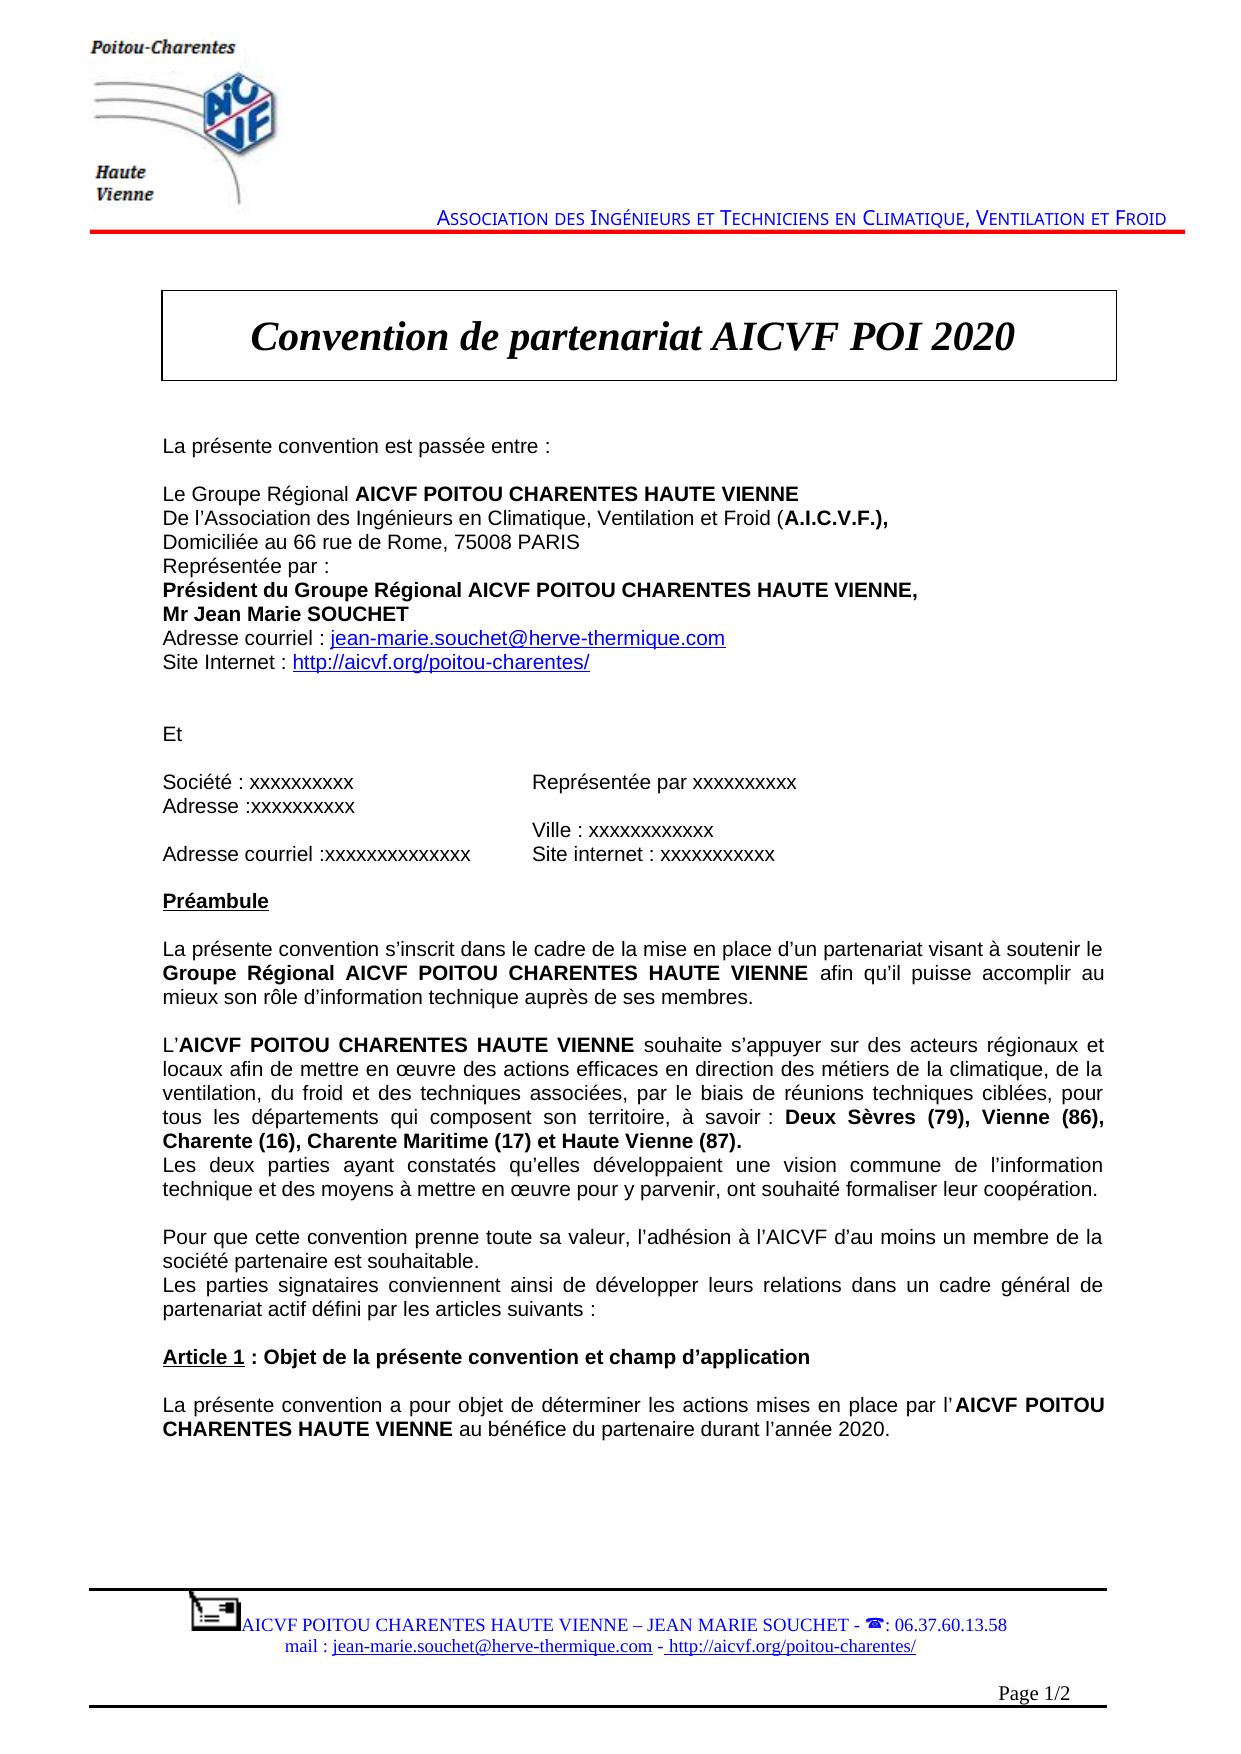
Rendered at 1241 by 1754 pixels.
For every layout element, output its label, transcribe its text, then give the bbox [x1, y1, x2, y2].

text La présente convention est passée entre : [162, 434, 1105, 458]
text Mr Jean Marie SOUCHET [162, 602, 1105, 626]
text Adresse :xxxxxxxxxx [162, 793, 1105, 817]
text Ville : xxxxxxxxxxxx [162, 817, 1105, 841]
text Adresse courriel : jean-marie.souchet@herve-thermique.com [162, 626, 1105, 650]
text Site Internet : http://aicvf.org/poitou-charentes/ [162, 650, 1105, 674]
text Domiciliée au 66 rue de Rome, 75008 PARIS [162, 530, 1105, 554]
text De l’Association des Ingénieurs en Climatique, Ventilation et Froid (A.I.C.V.F.), [162, 506, 1105, 530]
text Le Groupe Régional AICVF POITOU CHARENTES HAUTE VIENNE [162, 482, 1105, 506]
text Article 1 : Objet de la présente convention et champ d’application [162, 1344, 1105, 1368]
text Convention de partenariat AICVF POI 2020 [163, 291, 1116, 380]
text Représentée par : [162, 554, 1105, 578]
text Président du Groupe Régional AICVF POITOU CHARENTES HAUTE VIENNE, [162, 578, 1105, 602]
text Adresse courriel :xxxxxxxxxxxxxx Site internet : xxxxxxxxxxx [162, 841, 1105, 865]
text L’AICVF POITOU CHARENTES HAUTE VIENNE souhaite s’appuyer sur des acteurs régionaux et locaux afin de mettre en œuvre des actions efficaces en direction des métiers de la climatique, de la ventilation, du froid et des techniques associées, par le biais de réunions techniques ciblées, pour tous les départements qui composent son territoire, à savoir : Deux Sèvres (79), Vienne (86), Charente (16), Charente Maritime (17) et Haute Vienne (87). [162, 1033, 1105, 1153]
text Les parties signataires conviennent ainsi de développer leurs relations dans un cadre général de partenariat actif défini par les articles suivants : [162, 1273, 1105, 1321]
text La présente convention a pour objet de déterminer les actions mises en place par l’AICVF POITOU CHARENTES HAUTE VIENNE au bénéfice du partenaire durant l’année 2020. [162, 1392, 1105, 1440]
text Société : xxxxxxxxxx Représentée par xxxxxxxxxx [162, 769, 1105, 793]
text Pour que cette convention prenne toute sa valeur, l’adhésion à l’AICVF d’au moins un membre de la société partenaire est souhaitable. [162, 1225, 1105, 1273]
picture [88, 38, 312, 226]
text Préambule [162, 889, 1105, 913]
text La présente convention s’inscrit dans le cadre de la mise en place d’un partenariat visant à soutenir le Groupe Régional AICVF POITOU CHARENTES HAUTE VIENNE afin qu’il puisse accomplir au mieux son rôle d’information technique auprès de ses membres. [162, 937, 1105, 1009]
text Les deux parties ayant constatés qu’elles développaient une vision commune de l’information technique et des moyens à mettre en œuvre pour y parvenir, ont souhaité formaliser leur coopération. [162, 1153, 1105, 1201]
text Et [162, 722, 1105, 746]
